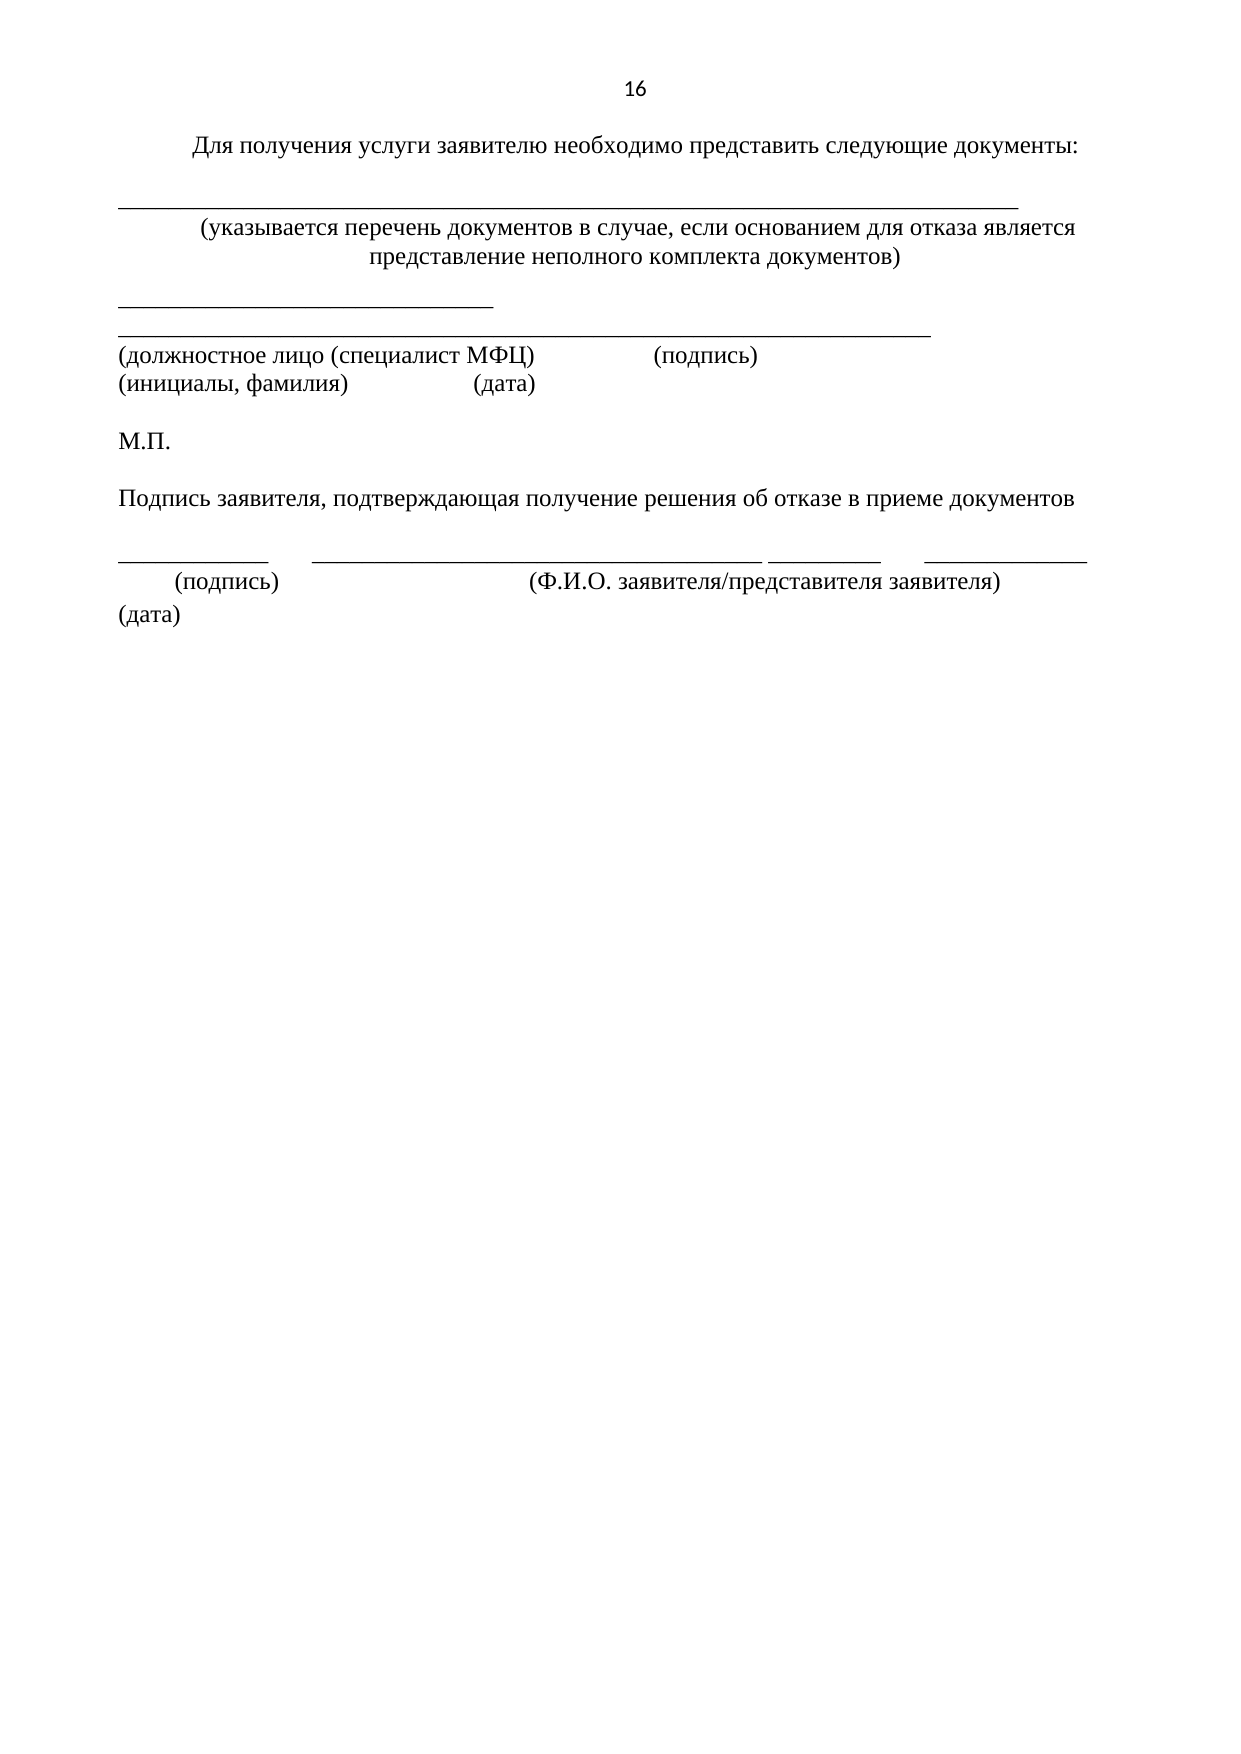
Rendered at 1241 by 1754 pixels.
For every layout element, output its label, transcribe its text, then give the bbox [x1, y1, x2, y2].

text М.П. [118, 426, 1152, 455]
text ________________________________________________________________________ [118, 183, 1152, 212]
text (указывается перечень документов в случае, если основанием для отказа является [118, 212, 1152, 241]
text ____________ ____________________________________ _________ _____________ [118, 537, 1152, 566]
text ______________________________ _________________________________________________________________ [118, 282, 1152, 340]
text (должностное лицо (специалист МФЦ) (подпись) (инициалы, фамилия) (дата) [118, 340, 1152, 397]
text (подпись) (Ф.И.О. заявителя/представителя заявителя) (дата) [118, 566, 1152, 628]
text Подпись заявителя, подтверждающая получение решения об отказе в приеме документов [118, 483, 1152, 512]
text представление неполного комплекта документов) [118, 241, 1152, 270]
text Для получения услуги заявителю необходимо представить следующие документы: [118, 130, 1152, 158]
